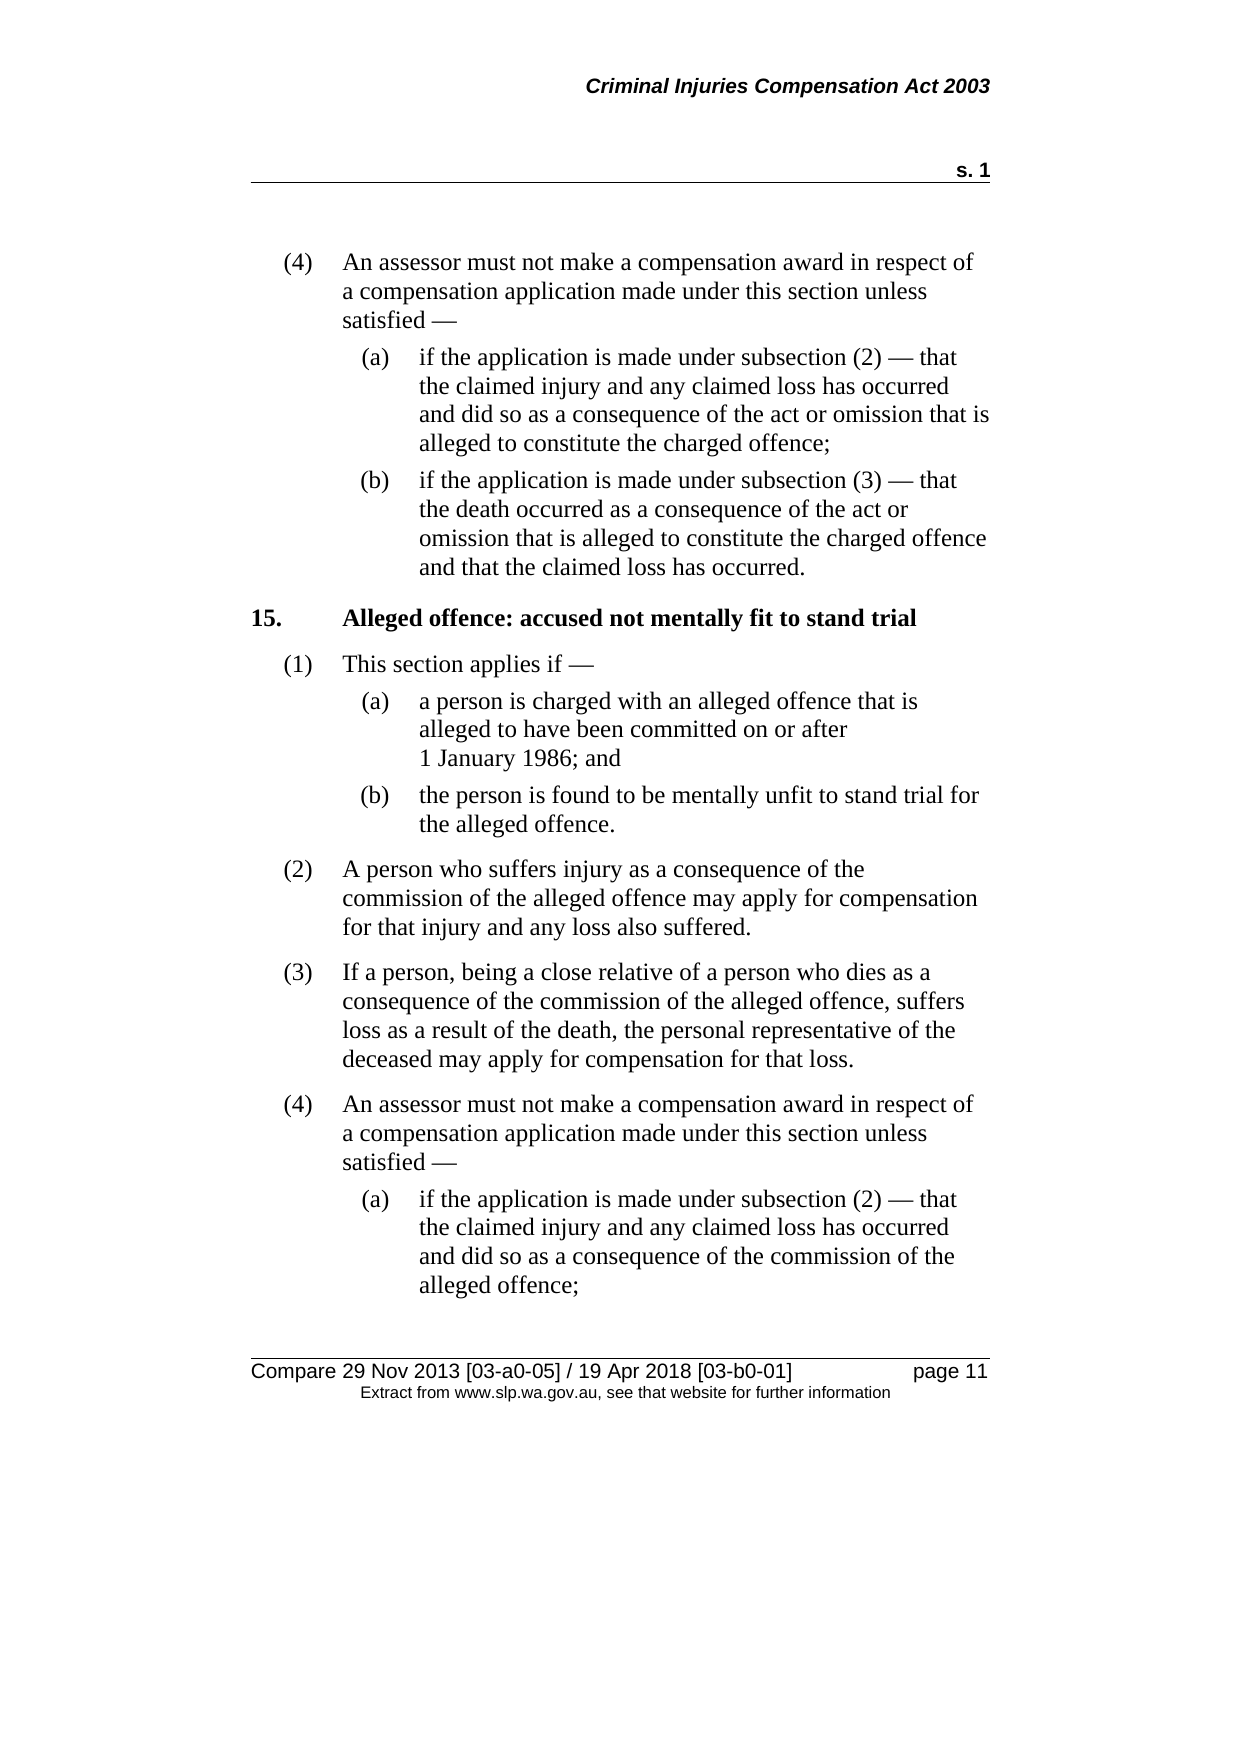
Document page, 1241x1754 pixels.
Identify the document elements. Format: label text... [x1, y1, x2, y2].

text (2) A person who suffers injury as a consequence of the commission of the alleged offence may apply for compensation for that injury and any loss also suffered. [251, 854, 990, 941]
text (a) if the application is made under subsection (2) — that the claimed injury and any claimed loss has occurred and did so as a consequence of the act or omission that is alleged to constitute the charged offence; [251, 342, 990, 457]
text (4) An assessor must not make a compensation award in respect of a compensation application made under this section unless satisfied — [251, 1089, 990, 1175]
text (a) if the application is made under subsection (2) — that the claimed injury and any claimed loss has occurred and did so as a consequence of the commission of the alleged offence; [251, 1184, 990, 1299]
text (1) This section applies if — [251, 649, 990, 677]
text (4) An assessor must not make a compensation award in respect of a compensation application made under this section unless satisfied — [251, 247, 990, 334]
text (b) if the application is made under subsection (3) — that the death occurred as a consequence of the act or omission that is alleged to constitute the charged offence and that the claimed loss has occurred. [251, 465, 990, 580]
text (3) If a person, being a close relative of a person who dies as a consequence of the commission of the alleged offence, suffers loss as a result of the death, the personal representative of the deceased may apply for compensation for that loss. [251, 957, 990, 1072]
text (b) the person is found to be mentally unfit to stand trial for the alleged offence. [251, 780, 990, 838]
text (a) a person is charged with an alleged offence that is alleged to have been committed on or after 1 January 1986; and [251, 686, 990, 772]
subtitle 15. Alleged offence: accused not mentally fit to stand trial [251, 603, 990, 632]
